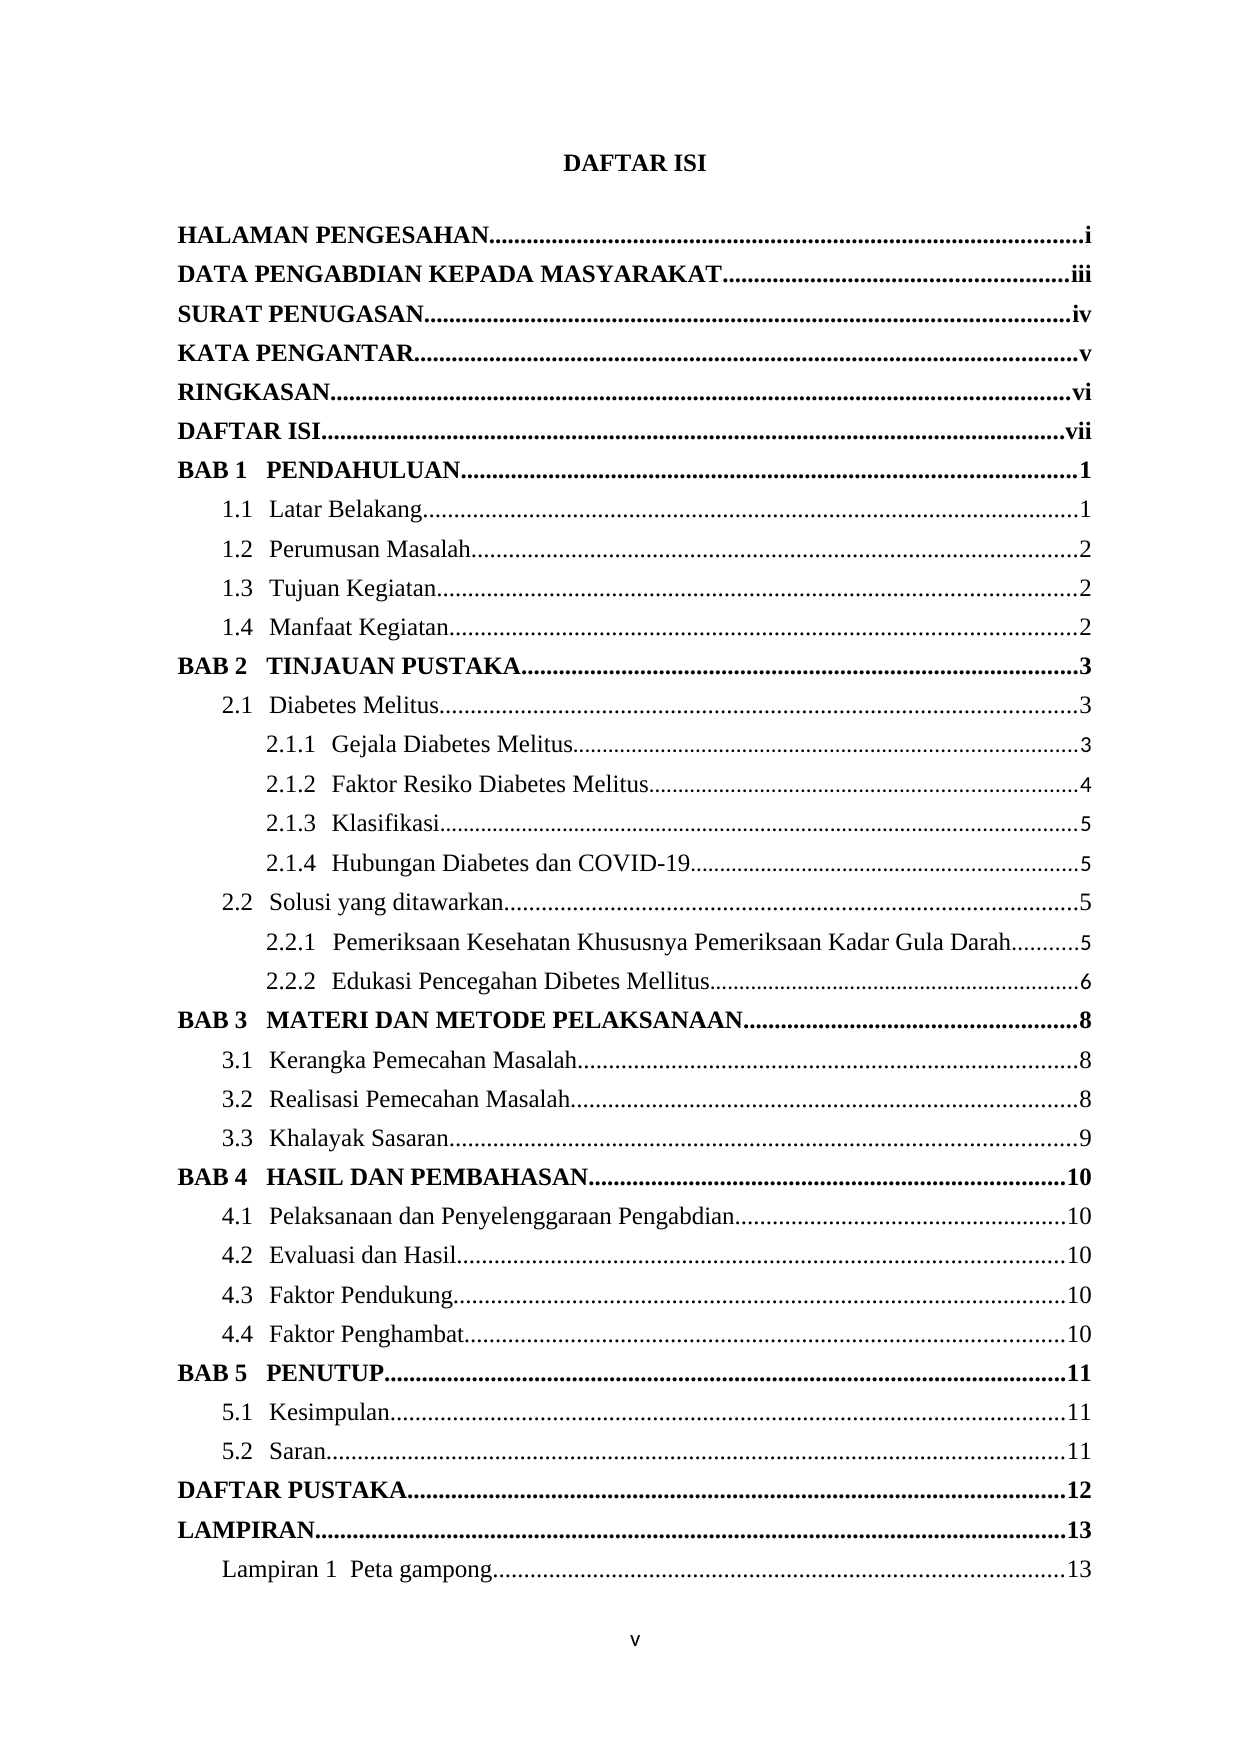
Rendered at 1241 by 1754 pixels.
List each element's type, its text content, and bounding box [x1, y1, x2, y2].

subtitle DAFTAR ISI [177, 148, 1092, 176]
